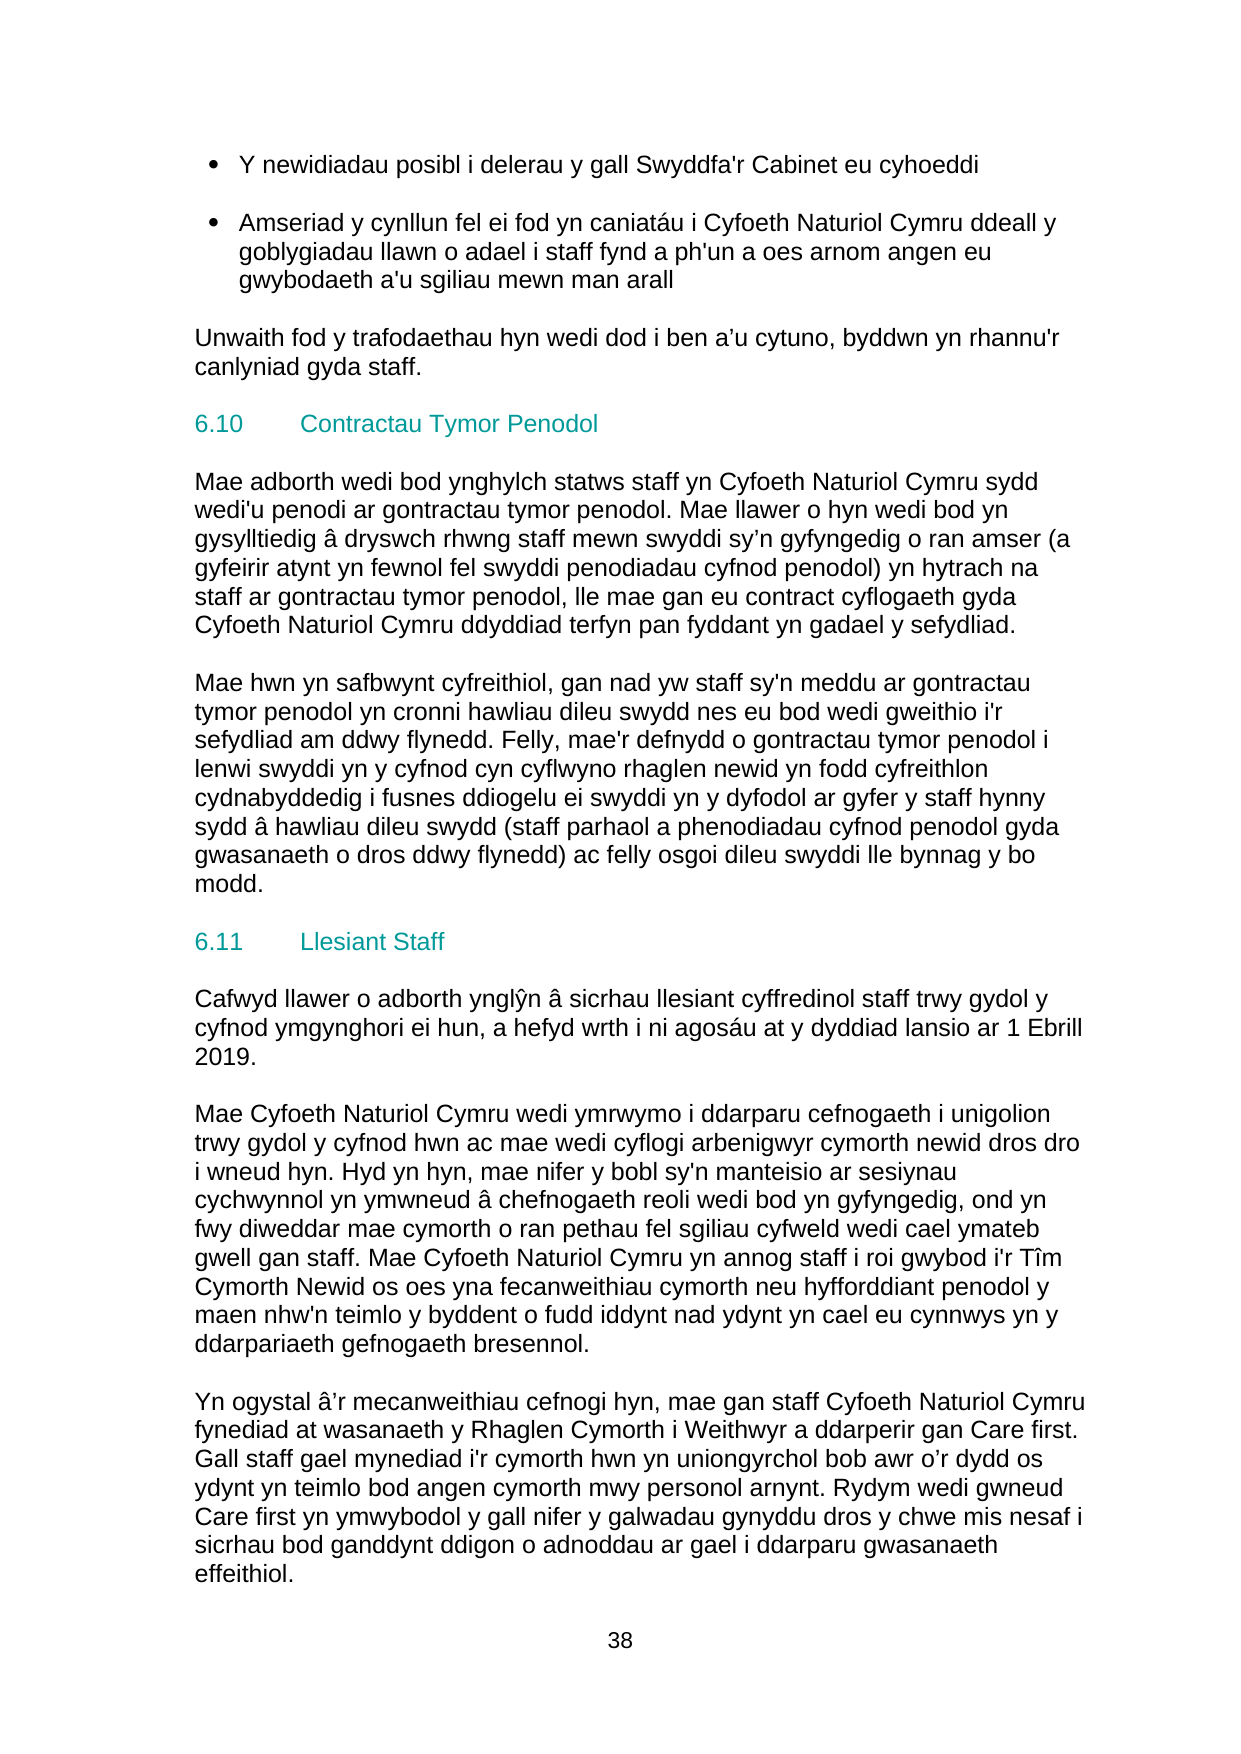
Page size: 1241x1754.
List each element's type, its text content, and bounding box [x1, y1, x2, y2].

text Mae Cyfoeth Naturiol Cymru wedi ymrwymo i ddarparu cefnogaeth i unigolion trwy gydol y cyfnod hwn ac mae wedi cyflogi arbenigwyr cymorth newid dros dro i wneud hyn. Hyd yn hyn, mae nifer y bobl sy'n manteisio ar sesiynau cychwynnol yn ymwneud â chefnogaeth reoli wedi bod yn gyfyngedig, ond yn fwy diweddar mae cymorth o ran pethau fel sgiliau cyfweld wedi cael ymateb gwell gan staff. Mae Cyfoeth Naturiol Cymru yn annog staff i roi gwybod i'r Tîm Cymorth Newid os oes yna fecanweithiau cymorth neu hyfforddiant penodol y maen nhw'n teimlo y byddent o fudd iddynt nad ydynt yn cael eu cynnwys yn y ddarpariaeth gefnogaeth bresennol. [194, 1099, 1090, 1358]
text Cafwyd llawer o adborth ynglŷn â sicrhau llesiant cyffredinol staff trwy gydol y cyfnod ymgynghori ei hun, a hefyd wrth i ni agosáu at y dyddiad lansio ar 1 Ebrill 2019. [194, 984, 1090, 1070]
list Amseriad y cynllun fel ei fod yn caniatáu i Cyfoeth Naturiol Cymru ddeall y goblygiadau llawn o adael i staff fynd a ph'un a oes arnom angen eu gwybodaeth a'u sgiliau mewn man arall [209, 208, 1090, 294]
text 6.11 Llesiant Staff [194, 926, 1090, 955]
text Yn ogystal â’r mecanweithiau cefnogi hyn, mae gan staff Cyfoeth Naturiol Cymru fynediad at wasanaeth y Rhaglen Cymorth i Weithwyr a ddarperir gan Care first. Gall staff gael mynediad i'r cymorth hwn yn uniongyrchol bob awr o’r dydd os ydynt yn teimlo bod angen cymorth mwy personol arnynt. Rydym wedi gwneud Care first yn ymwybodol y gall nifer y galwadau gynyddu dros y chwe mis nesaf i sicrhau bod ganddynt ddigon o adnoddau ar gael i ddarparu gwasanaeth effeithiol. [194, 1386, 1090, 1588]
list Y newidiadau posibl i delerau y gall Swyddfa'r Cabinet eu cyhoeddi [209, 150, 1090, 179]
text Unwaith fod y trafodaethau hyn wedi dod i ben a’u cytuno, byddwn yn rhannu'r canlyniad gyda staff. [194, 323, 1090, 380]
text 6.10 Contractau Tymor Penodol [194, 409, 1090, 438]
text Mae adborth wedi bod ynghylch statws staff yn Cyfoeth Naturiol Cymru sydd wedi'u penodi ar gontractau tymor penodol. Mae llawer o hyn wedi bod yn gysylltiedig â dryswch rhwng staff mewn swyddi sy’n gyfyngedig o ran amser (a gyfeirir atynt yn fewnol fel swyddi penodiadau cyfnod penodol) yn hytrach na staff ar gontractau tymor penodol, lle mae gan eu contract cyflogaeth gyda Cyfoeth Naturiol Cymru ddyddiad terfyn pan fyddant yn gadael y sefydliad. [194, 466, 1090, 639]
text Mae hwn yn safbwynt cyfreithiol, gan nad yw staff sy'n meddu ar gontractau tymor penodol yn cronni hawliau dileu swydd nes eu bod wedi gweithio i'r sefydliad am ddwy flynedd. Felly, mae'r defnydd o gontractau tymor penodol i lenwi swyddi yn y cyfnod cyn cyflwyno rhaglen newid yn fodd cyfreithlon cydnabyddedig i fusnes ddiogelu ei swyddi yn y dyfodol ar gyfer y staff hynny sydd â hawliau dileu swydd (staff parhaol a phenodiadau cyfnod penodol gyda gwasanaeth o dros ddwy flynedd) ac felly osgoi dileu swyddi lle bynnag y bo modd. [194, 668, 1090, 898]
